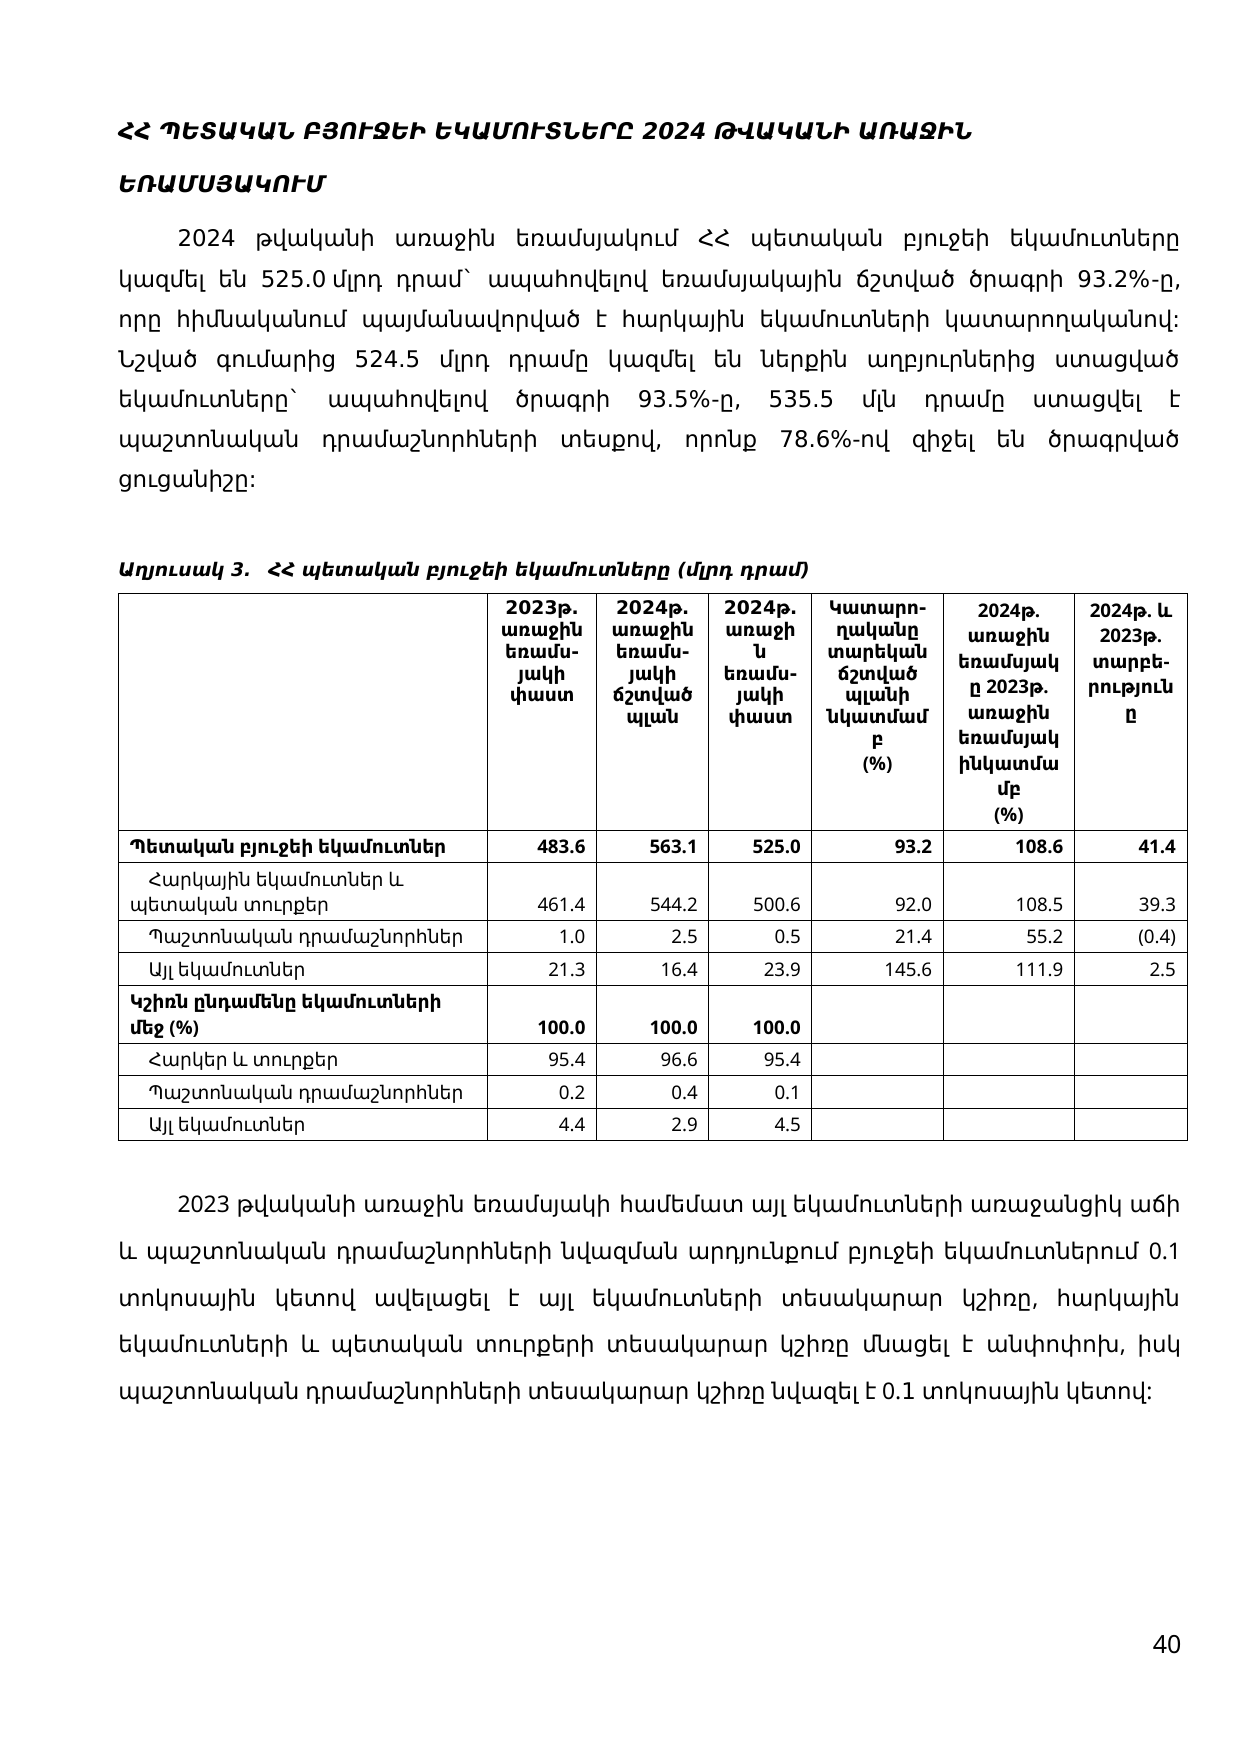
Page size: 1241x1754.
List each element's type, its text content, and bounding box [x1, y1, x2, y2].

table_cell [944, 1044, 1074, 1075]
table_header Կատարո-ղականը տարեկան ճշտված պլանի նկատմամբ (%) [812, 594, 943, 829]
table_cell 483.6 [488, 831, 596, 862]
table_cell 100.0 [597, 986, 708, 1043]
table_cell 544.2 [597, 863, 708, 920]
table_cell 461.4 [488, 863, 596, 920]
table_cell 2.5 [1075, 953, 1187, 985]
table_header 2023թ. առաջին եռամս-յակի փաստ [488, 594, 596, 829]
table_cell 23.9 [709, 953, 811, 985]
table_cell 100.0 [709, 986, 811, 1043]
table_cell [812, 1044, 943, 1075]
table_cell 145.6 [812, 953, 943, 985]
table_cell 108.5 [944, 863, 1074, 920]
table_cell 2.9 [597, 1109, 708, 1140]
table_cell Հարկեր և տուրքեր [119, 1044, 487, 1075]
table_cell Հարկային եկամուտներ և պետական տուրքեր [119, 863, 487, 920]
table_cell 108.6 [944, 831, 1074, 862]
table_cell 4.5 [709, 1109, 811, 1140]
table_cell [944, 1109, 1074, 1140]
table_cell [944, 1076, 1074, 1107]
table_cell [1075, 1044, 1187, 1075]
table_cell [812, 1076, 943, 1107]
table_cell [1075, 1076, 1187, 1107]
table_header 2024թ. և 2023թ. տարբե-րությունը [1075, 594, 1187, 829]
table_cell [1075, 1109, 1187, 1140]
table_cell 55.2 [944, 921, 1074, 952]
table_cell Այլ եկամուտներ [119, 953, 487, 985]
table_cell 0.5 [709, 921, 811, 952]
table_cell 39.3 [1075, 863, 1187, 920]
table_cell 500.6 [709, 863, 811, 920]
text 2024 թվականի առաջին եռամսյակում ՀՀ պետական բյուջեի եկամուտները կազմել են 525.0 մլրդ դրամ` ապահովելով եռամսյակային ճշտված ծրագրի 93.2%-ը, որը հիմնականում պայմանավորված է հարկային եկամուտների կատարողականով: Նշված գումարից 524.5 մլրդ դրամը կազմել են ներքին աղբյուրներից ստացված եկամուտները` ապահովելով ծրագրի 93.5%-ը, 535.5 մլն դրամը ստացվել է պաշտոնական դրամաշնորհների տեսքով, որոնք 78.6%-ով զիջել են ծրագրված ցուցանիշը: [118, 225, 1181, 493]
table_cell 41.4 [1075, 831, 1187, 862]
table_cell 111.9 [944, 953, 1074, 985]
table_cell Պաշտոնական դրամաշնորհներ [119, 921, 487, 952]
table_cell 100.0 [488, 986, 596, 1043]
table_cell 95.4 [488, 1044, 596, 1075]
table_cell 563.1 [597, 831, 708, 862]
table_cell [812, 1109, 943, 1140]
table_cell 92.0 [812, 863, 943, 920]
table_cell Կշիռն ընդամենը եկամուտների մեջ (%) [119, 986, 487, 1043]
table_cell 4.4 [488, 1109, 596, 1140]
table_header 2024թ. առաջին եռամս-յակի ճշտված պլան [597, 594, 708, 829]
table_cell 0.2 [488, 1076, 596, 1107]
table_cell Պաշտոնական դրամաշնորհներ [119, 1076, 487, 1107]
table_cell 95.4 [709, 1044, 811, 1075]
table_cell 0.1 [709, 1076, 811, 1107]
table_cell 21.3 [488, 953, 596, 985]
table_cell Այլ եկամուտներ [119, 1109, 487, 1140]
table_cell 2.5 [597, 921, 708, 952]
table_cell 16.4 [597, 953, 708, 985]
list ՀՀ պետական բյուջեի եկամուտները (մլրդ դրամ) [118, 559, 1181, 581]
table_cell 0.4 [597, 1076, 708, 1107]
table_cell [1075, 986, 1187, 1043]
table_header 2024թ. առաջին եռամսյակը 2023թ. առաջին եռամսյակինկատմամբ (%) [944, 594, 1074, 829]
subtitle ՀՀ ՊԵՏԱԿԱՆ ԲՅՈՒՋԵԻ ԵԿԱՄՈՒՏՆԵՐԸ 2024 ԹՎԱԿԱՆԻ ԱՌԱՋԻՆ ԵՌԱՄՍՅԱԿՈՒՄ [118, 118, 1181, 198]
table_cell [812, 986, 943, 1043]
text 2023 թվականի առաջին եռամսյակի համեմատ այլ եկամուտների առաջանցիկ աճի և պաշտոնական դրամաշնորհների նվազման արդյունքում բյուջեի եկամուտներում 0.1 տոկոսային կետով ավելացել է այլ եկամուտների տեսակարար կշիռը, հարկային եկամուտների և պետական տուրքերի տեսակարար կշիռը մնացել է անփոփոխ, իսկ պաշտոնական դրամաշնորհների տեսակարար կշիռը նվազել է 0.1 տոկոսային կետով: [118, 1188, 1181, 1406]
table_header 2024թ. առաջին եռամս-յակի փաստ [709, 594, 811, 829]
table_cell 21.4 [812, 921, 943, 952]
table_cell [944, 986, 1074, 1043]
table_cell 96.6 [597, 1044, 708, 1075]
table_cell (0.4) [1075, 921, 1187, 952]
table_cell 525.0 [709, 831, 811, 862]
table_cell 93.2 [812, 831, 943, 862]
table_cell 1.0 [488, 921, 596, 952]
table_header [119, 594, 487, 829]
table_cell Պետական բյուջեի եկամուտներ [119, 831, 487, 862]
